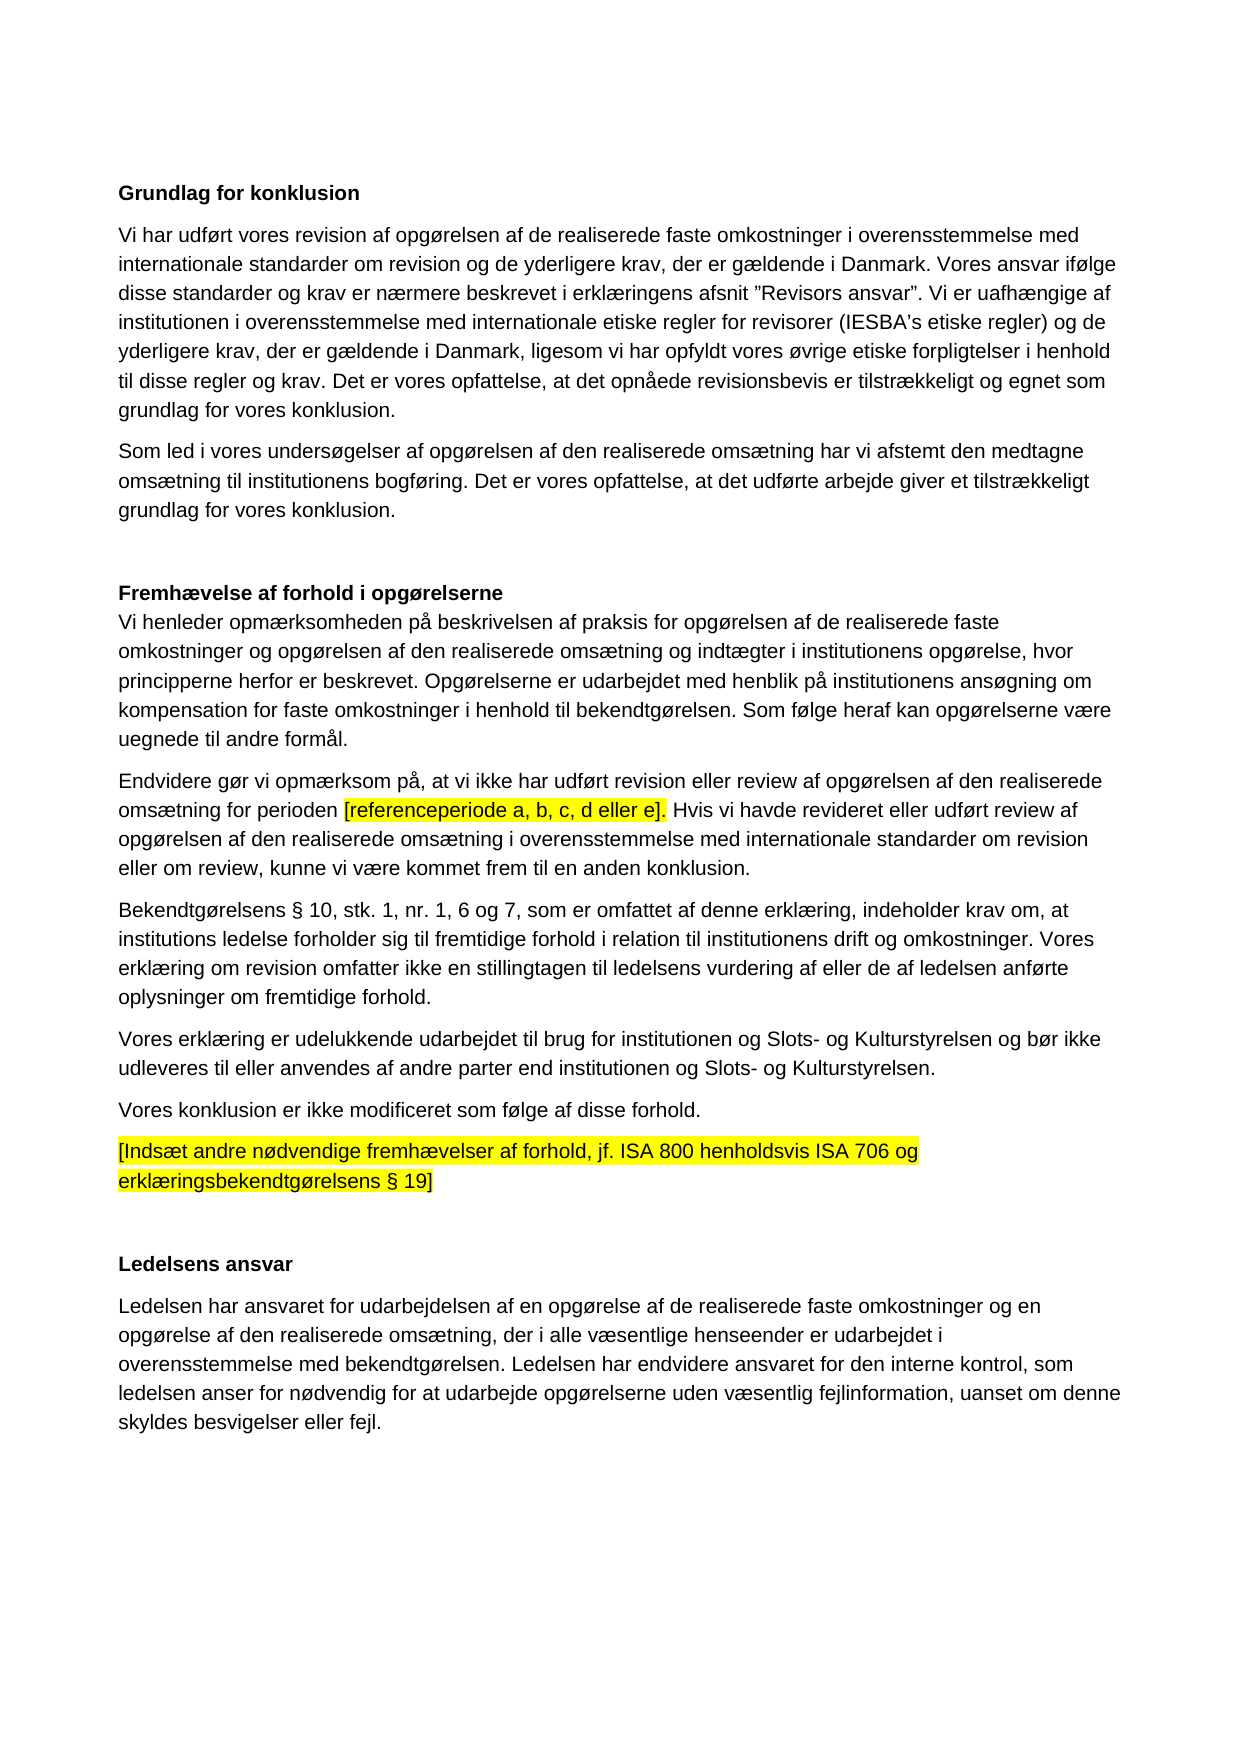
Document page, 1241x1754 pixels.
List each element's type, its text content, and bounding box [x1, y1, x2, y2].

text Bekendtgørelsens § 10, stk. 1, nr. 1, 6 og 7, som er omfattet af denne erklæring, indeholder krav om, at institutions ledelse forholder sig til fremtidige forhold i relation til institutionens drift og omkostninger. Vores erklæring om revision omfatter ikke en stillingtagen til ledelsens vurdering af eller de af ledelsen anførte oplysninger om fremtidige forhold. [118, 894, 1122, 1011]
text Endvidere gør vi opmærksom på, at vi ikke har udført revision eller review af opgørelsen af den realiserede omsætning for perioden [referenceperiode a, b, c, d eller e]. Hvis vi havde revideret eller udført review af opgørelsen af den realiserede omsætning i overensstemmelse med internationale standarder om revision eller om review, kunne vi være kommet frem til en anden konklusion. [118, 765, 1122, 881]
text Vores erklæring er udelukkende udarbejdet til brug for institutionen og Slots- og Kulturstyrelsen og bør ikke udleveres til eller anvendes af andre parter end institutionen og Slots- og Kulturstyrelsen. [118, 1023, 1122, 1081]
text Som led i vores undersøgelser af opgørelsen af den realiserede omsætning har vi afstemt den medtagne omsætning til institutionens bogføring. Det er vores opfattelse, at det udførte arbejde giver et tilstrækkeligt grundlag for vores konklusion. [118, 436, 1122, 523]
text Ledelsen har ansvaret for udarbejdelsen af en opgørelse af de realiserede faste omkostninger og en opgørelse af den realiserede omsætning, der i alle væsentlige henseender er udarbejdet i overensstemmelse med bekendtgørelsen. Ledelsen har endvidere ansvaret for den interne kontrol, som ledelsen anser for nødvendig for at udarbejde opgørelserne uden væsentlig fejlinformation, uanset om denne skyldes besvigelser eller fejl. [118, 1290, 1122, 1436]
text Fremhævelse af forhold i opgørelserne Vi henleder opmærksomheden på beskrivelsen af praksis for opgørelsen af de realiserede faste omkostninger og opgørelsen af den realiserede omsætning og indtægter i institutionens opgørelse, hvor principperne herfor er beskrevet. Opgørelserne er udarbejdet med henblik på institutionens ansøgning om kompensation for faste omkostninger i henhold til bekendtgørelsen. Som følge heraf kan opgørelserne være uegnede til andre formål. [118, 577, 1122, 752]
text Grundlag for konklusion [118, 177, 1122, 206]
text Vores konklusion er ikke modificeret som følge af disse forhold. [118, 1094, 1122, 1123]
text Vi har udført vores revision af opgørelsen af de realiserede faste omkostninger i overensstemmelse med internationale standarder om revision og de yderligere krav, der er gældende i Danmark. Vores ansvar ifølge disse standarder og krav er nærmere beskrevet i erklæringens afsnit ”Revisors ansvar”. Vi er uafhængige af institutionen i overensstemmelse med internationale etiske regler for revisorer (IESBA’s etiske regler) og de yderligere krav, der er gældende i Danmark, ligesom vi har opfyldt vores øvrige etiske forpligtelser i henhold til disse regler og krav. Det er vores opfattelse, at det opnåede revisionsbevis er tilstrækkeligt og egnet som grundlag for vores konklusion. [118, 219, 1122, 423]
text Ledelsens ansvar [118, 1248, 1122, 1277]
text [Indsæt andre nødvendige fremhævelser af forhold, jf. ISA 800 henholdsvis ISA 706 og erklæringsbekendtgørelsens § 19] [118, 1136, 1122, 1194]
